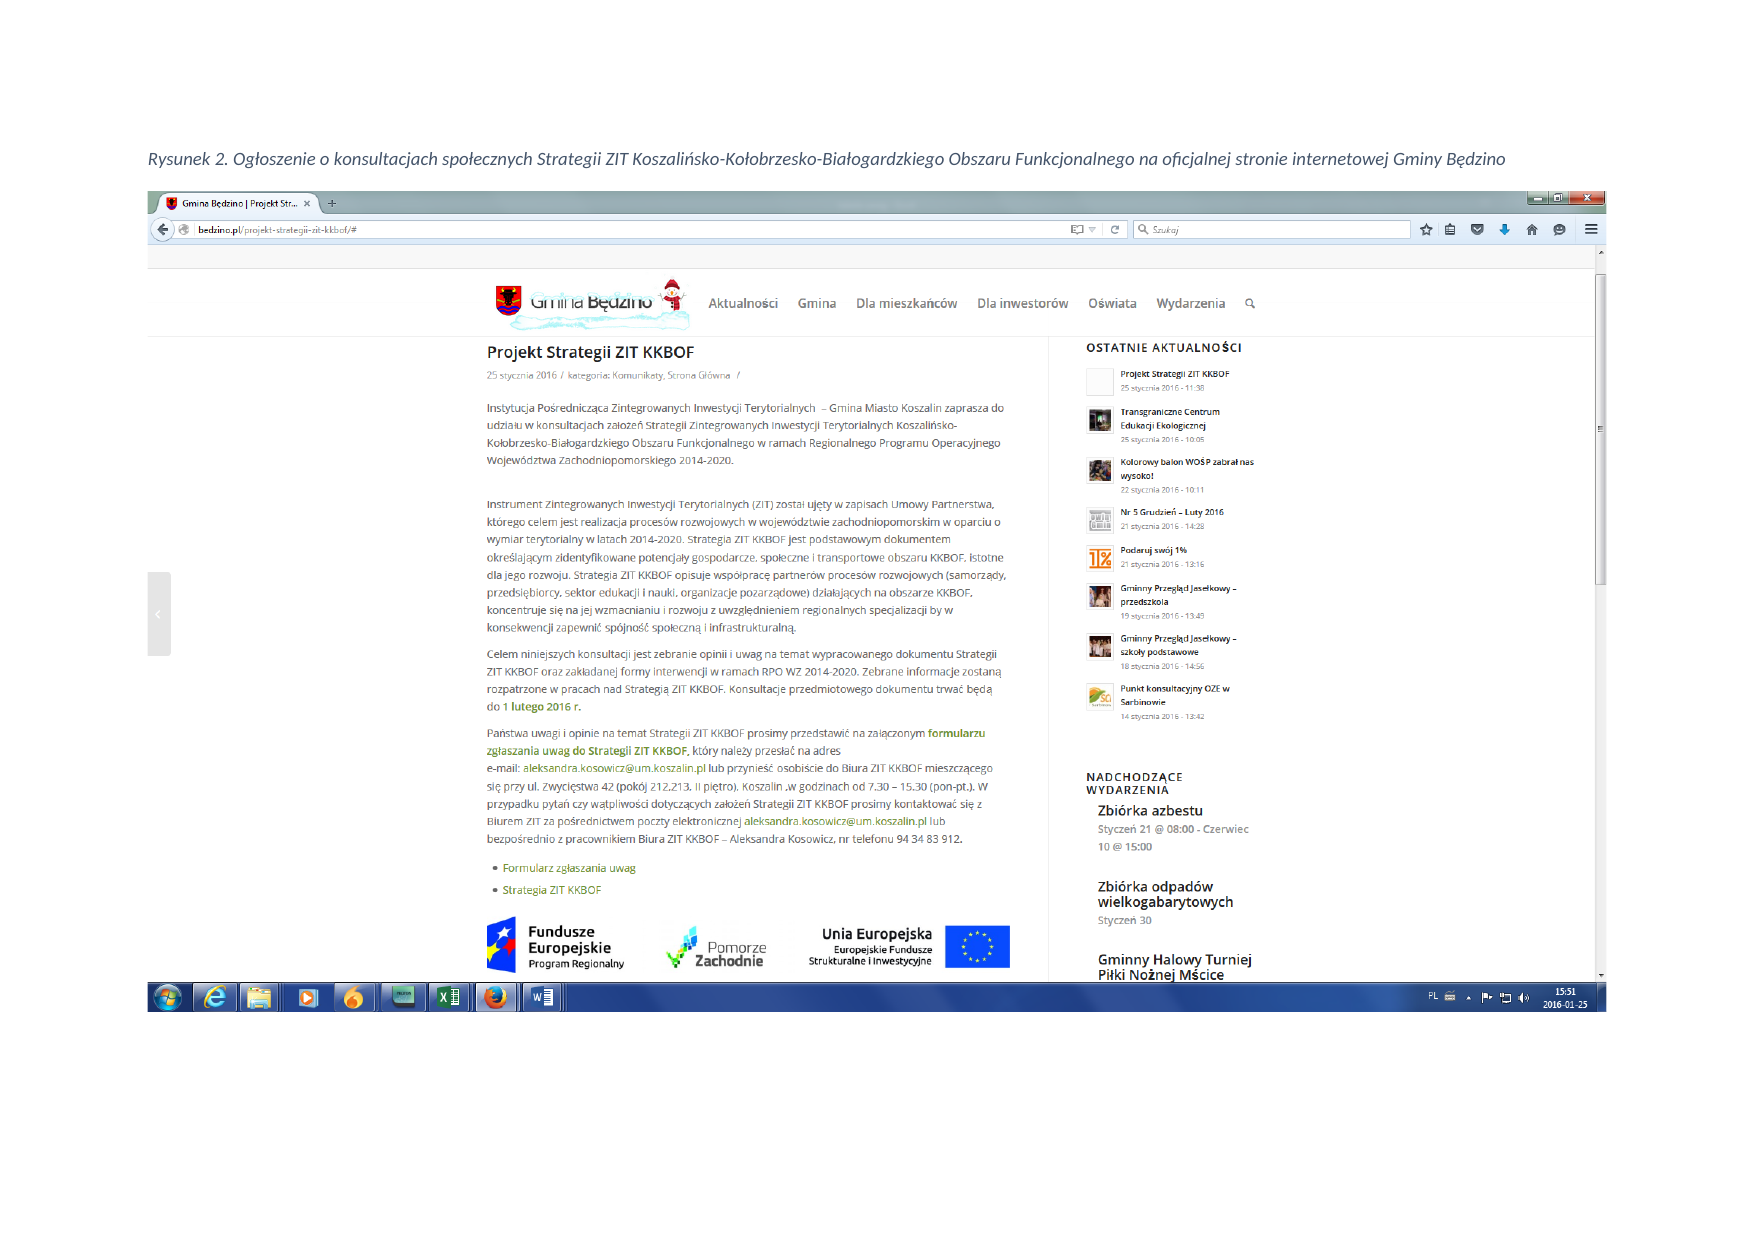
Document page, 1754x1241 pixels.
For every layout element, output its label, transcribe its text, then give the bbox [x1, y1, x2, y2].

text Rysunek 2. Ogłoszenie o konsultacjach społecznych Strategii ZIT Koszalińsko-Kołobrzesko-Białogardzkiego Obszaru Funkcjonalnego na oficjalnej stronie internetowej Gminy Będzino [148, 148, 1606, 171]
picture [147, 191, 1607, 1012]
